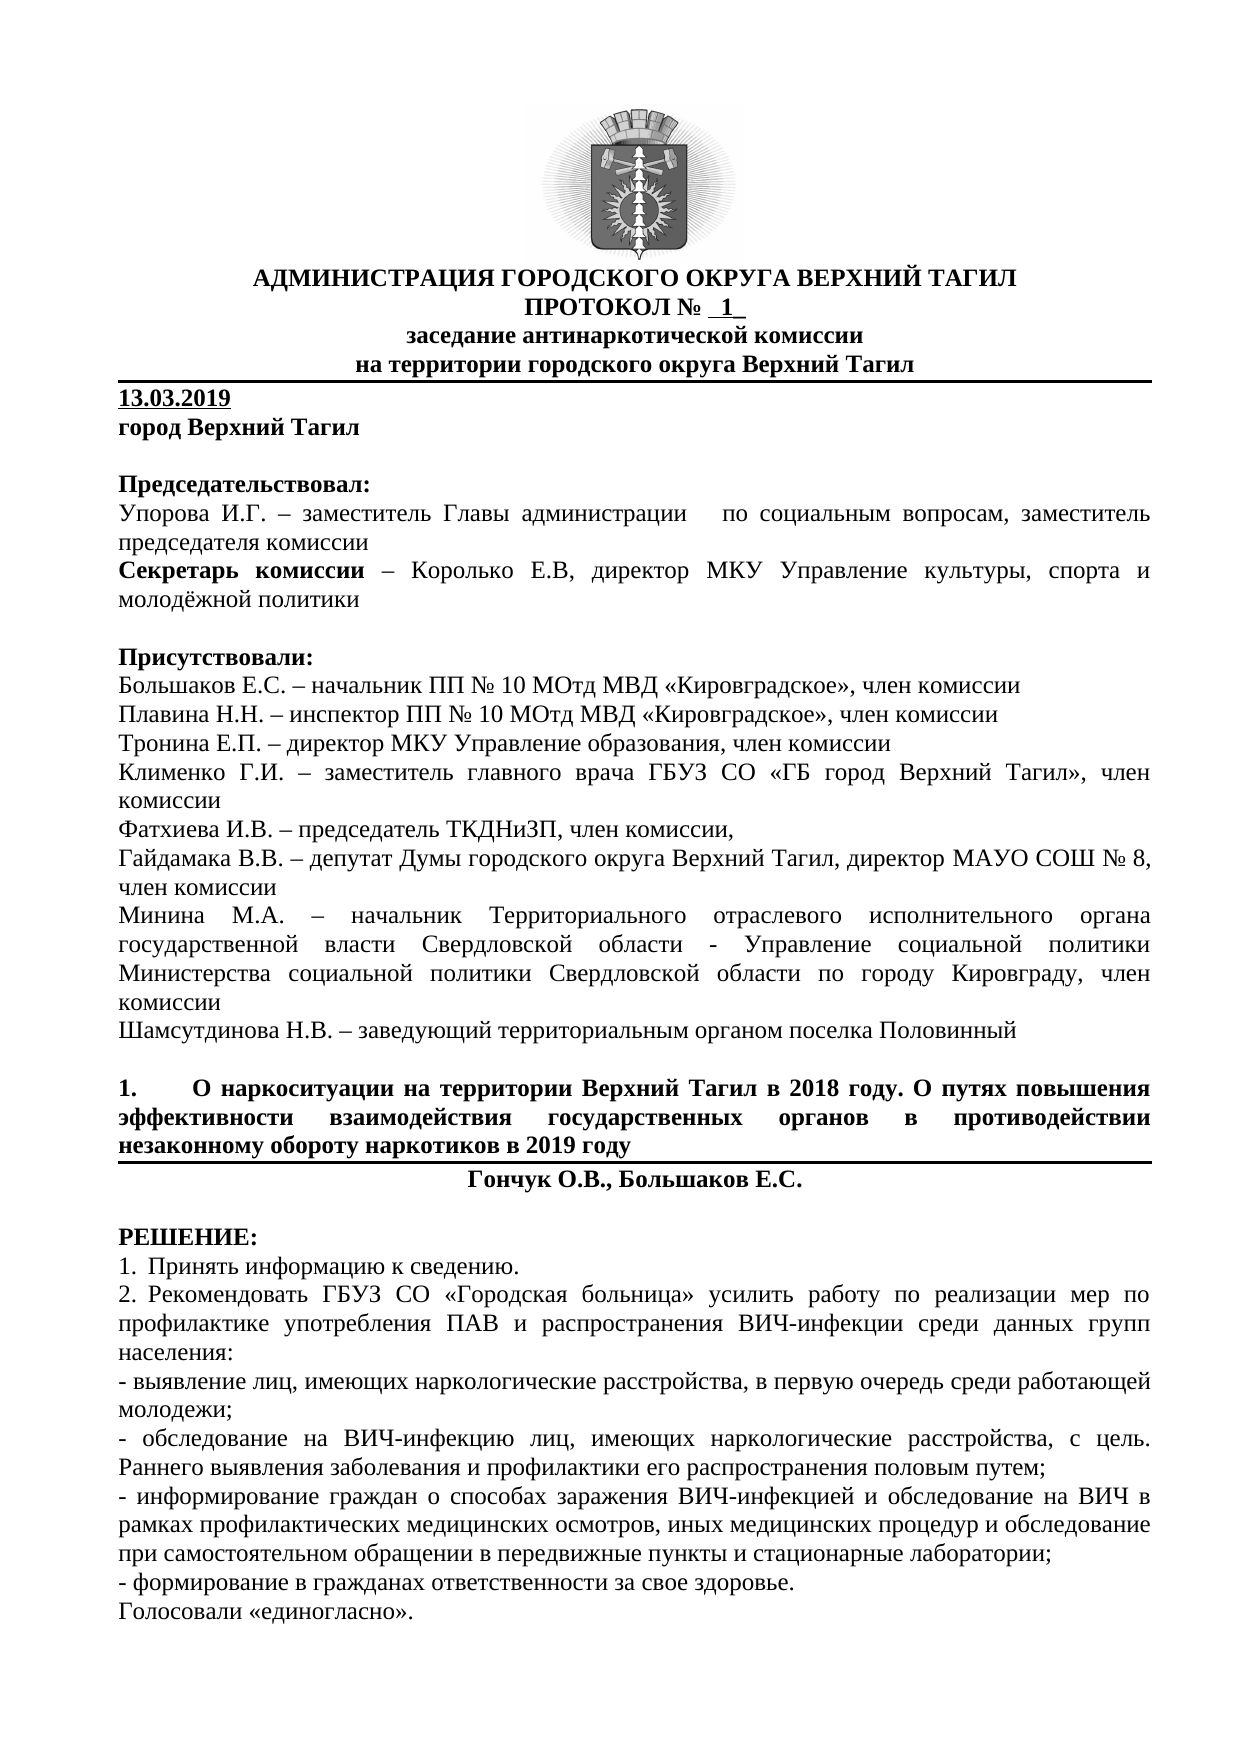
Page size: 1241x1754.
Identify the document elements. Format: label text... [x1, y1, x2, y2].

list - выявление лиц, имеющих наркологические расстройства, в первую очередь среди работающей молодежи; [118, 1366, 1152, 1423]
text город Верхний Тагил [118, 412, 1152, 441]
text Гайдамака В.В. – депутат Думы городского округа Верхний Тагил, директор МАУО СОШ № 8, член комиссии [118, 843, 1152, 901]
text Фатхиева И.В. – председатель ТКДНиЗП, член комиссии, [118, 814, 1152, 843]
list О наркоситуации на территории Верхний Тагил в 2018 году. О путях повышения эффективности взаимодействия государственных органов в противодействии незаконному обороту наркотиков в 2019 году [118, 1073, 1152, 1161]
text АДМИНИСТРАЦИЯ ГОРОДСКОГО ОКРУГА ВЕРХНИЙ ТАГИЛ [118, 263, 1152, 292]
text Председательствовал: [118, 469, 1152, 498]
text Плавина Н.Н. – инспектор ПП № 10 МОтд МВД «Кировградское», член комиссии [118, 699, 1152, 728]
text Клименко Г.И. – заместитель главного врача ГБУЗ СО «ГБ город Верхний Тагил», член комиссии [118, 757, 1152, 814]
text Секретарь комиссии – Королько Е.В, директор МКУ Управление культуры, спорта и молодёжной политики [118, 556, 1152, 613]
list - информирование граждан о способах заражения ВИЧ-инфекцией и обследование на ВИЧ в рамках профилактических медицинских осмотров, иных медицинских процедур и обследование при самостоятельном обращении в передвижные пункты и стационарные лаборатории; [118, 1481, 1152, 1567]
text Большаков Е.С. – начальник ПП № 10 МОтд МВД «Кировградское», член комиссии [118, 671, 1152, 699]
text заседание антинаркотической комиссии [118, 320, 1152, 349]
list - формирование в гражданах ответственности за свое здоровье. [118, 1567, 1152, 1596]
text на территории городского округа Верхний Тагил [118, 349, 1152, 380]
text Присутствовали: [118, 642, 1152, 671]
text Шамсутдинова Н.В. – заведующий территориальным органом поселка Половинный [118, 1016, 1152, 1044]
text ПРОТОКОЛ № 1_ [118, 292, 1152, 320]
list Рекомендовать ГБУЗ СО «Городская больница» усилить работу по реализации мер по профилактике употребления ПАВ и распространения ВИЧ-инфекции среди данных групп населения: [118, 1279, 1152, 1366]
list Гончук О.В., Большаков Е.С. [118, 1164, 1152, 1193]
text Упорова И.Г. – заместитель Главы администрации по социальным вопросам, заместитель председателя комиссии [118, 498, 1152, 556]
text Тронина Е.П. – директор МКУ Управление образования, член комиссии [118, 728, 1152, 757]
text Голосовали «единогласно». [118, 1596, 1152, 1624]
text 13.03.2019 [118, 383, 1152, 412]
list Принять информацию к сведению. [118, 1251, 1152, 1279]
text РЕШЕНИЕ: [118, 1222, 1152, 1251]
list - обследование на ВИЧ-инфекцию лиц, имеющих наркологические расстройства, с цель. Раннего выявления заболевания и профилактики его распространения половым путем; [118, 1423, 1152, 1481]
text Минина М.А. – начальник Территориального отраслевого исполнительного органа государственной власти Свердловской области - Управление социальной политики Министерства социальной политики Свердловской области по городу Кировграду, член комиссии [118, 901, 1152, 1016]
picture [524, 103, 746, 263]
